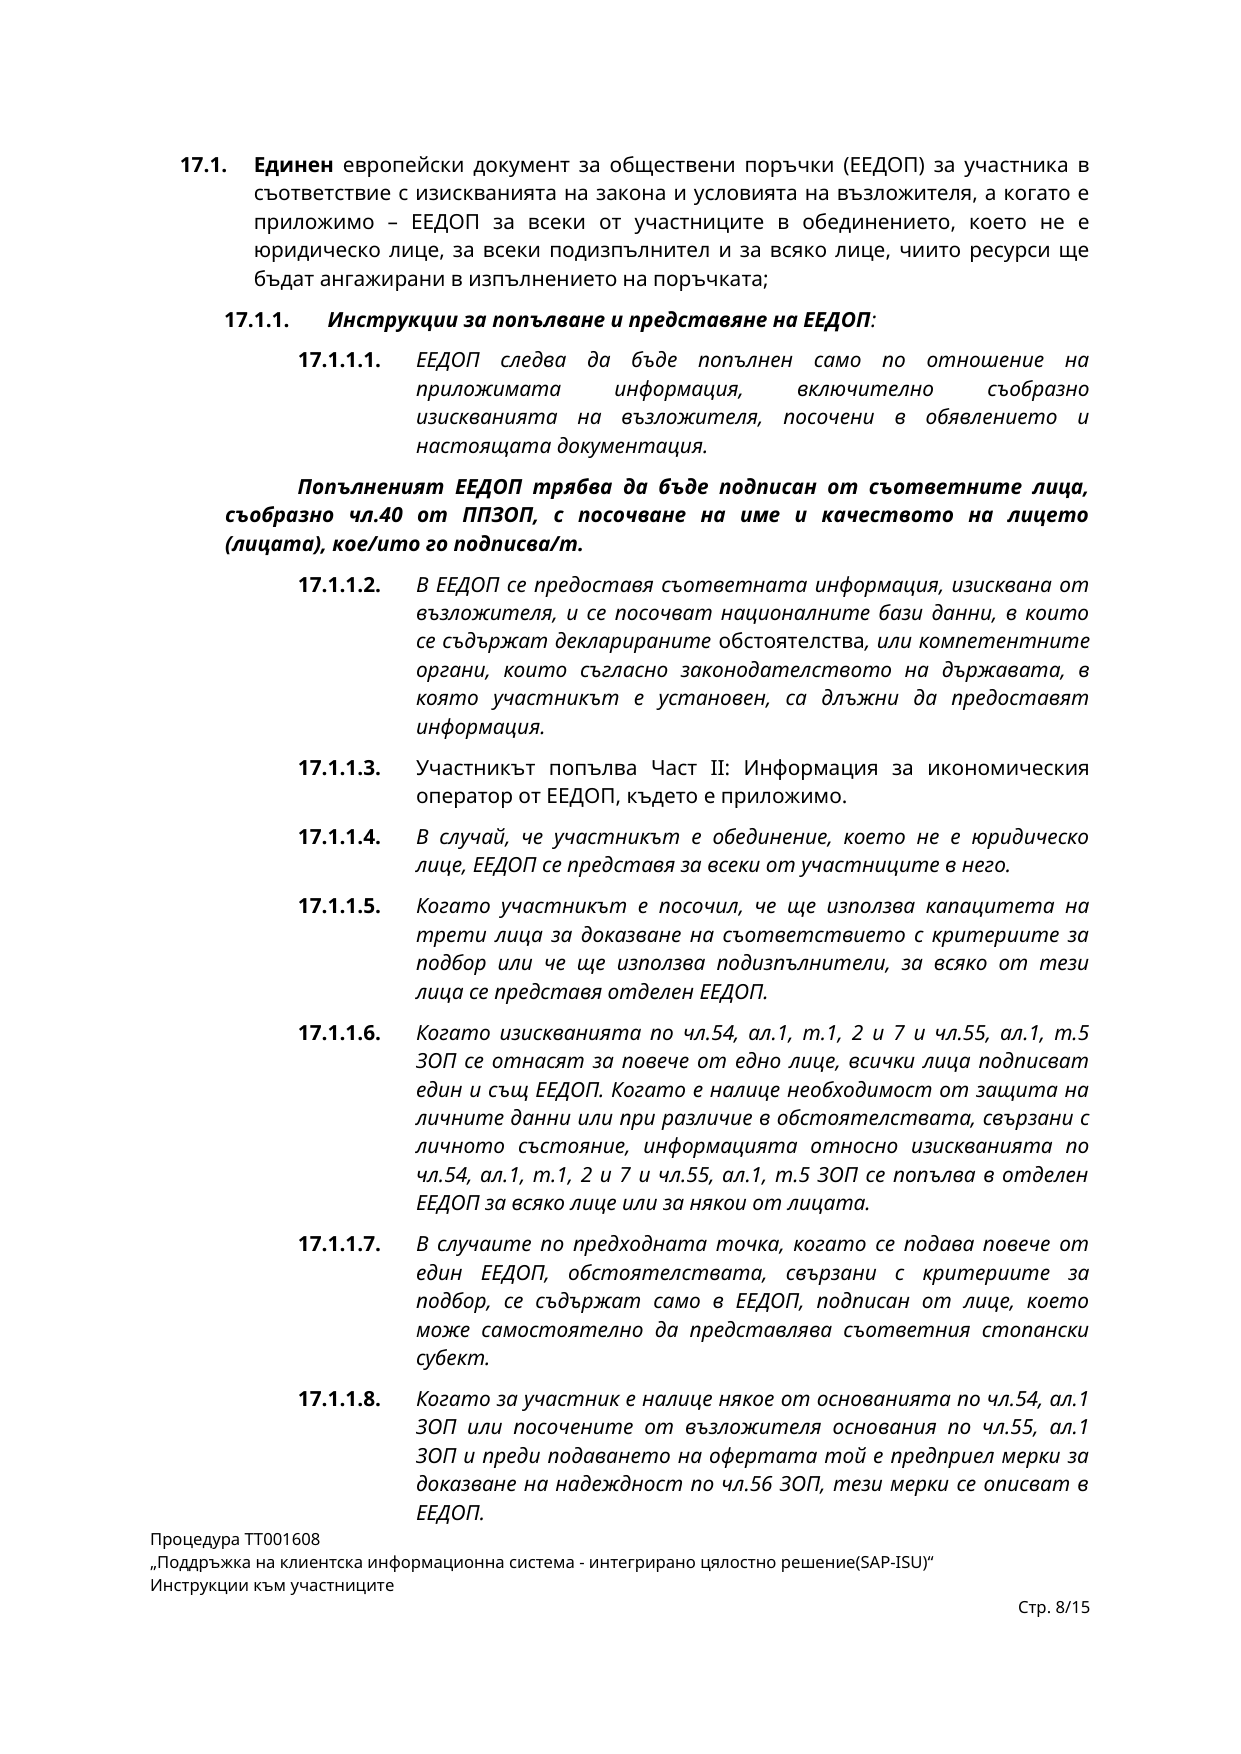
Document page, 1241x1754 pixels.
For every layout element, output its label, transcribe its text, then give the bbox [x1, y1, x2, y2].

list Инструкции за попълване и представяне на ЕЕДОП: [224, 305, 1090, 333]
list ЕЕДОП следва да бъде попълнен само по отношение на приложимата информация, включително съобразно изискванията на възложителя, посочени в обявлението и настоящата документация. [298, 346, 1090, 459]
list В случаите по предходната точка, когато се подава повече от един ЕЕДОП, обстоятелствата, свързани с критериите за подбор, се съдържат само в ЕЕДОП, подписан от лице, което може самостоятелно да представлява съответния стопански субект. [298, 1229, 1090, 1372]
list Единен европейски документ за обществени поръчки (ЕЕДОП) за участника в съответствие с изискванията на закона и условията на възложителя, а когато е приложимо – ЕЕДОП за всеки от участниците в обединението, което не е юридическо лице, за всеки подизпълнител и за всяко лице, чиито ресурси ще бъдат ангажирани в изпълнението на поръчката; [179, 150, 1090, 292]
list Участникът попълва Част II: Информация за икономическия оператор от ЕЕДОП, където е приложимо. [298, 753, 1090, 810]
list Когато за участник е налице някое от основанията по чл.54, ал.1 ЗОП или посочените от възложителя основания по чл.55, ал.1 ЗОП и преди подаването на офертата той е предприел мерки за доказване на надеждност по чл.56 ЗОП, тези мерки се описват в ЕЕДОП. [298, 1384, 1090, 1526]
list Когато изискванията по чл.54, ал.1, т.1, 2 и 7 и чл.55, ал.1, т.5 ЗОП се отнасят за повече от едно лице, всички лица подписват един и същ ЕЕДОП. Когато е налице необходимост от защита на личните данни или при различие в обстоятелствата, свързани с личното състояние, информацията относно изискванията по чл.54, ал.1, т.1, 2 и 7 и чл.55, ал.1, т.5 ЗОП се попълва в отделен ЕЕДОП за всяко лице или за някои от лицата. [298, 1018, 1090, 1217]
text Попълненият ЕЕДОП трябва да бъде подписан от съответните лица, съобразно чл.40 от ППЗОП, с посочване на име и качеството на лицето (лицата), кое/ито го подписва/т. [150, 472, 1090, 557]
list Когато участникът е посочил, че ще използва капацитета на трети лица за доказване на съответствието с критериите за подбор или че ще използва подизпълнители, за всяко от тези лица се представя отделен ЕЕДОП. [298, 892, 1090, 1005]
list В ЕЕДОП се предоставя съответната информация, изисквана от възложителя, и се посочват националните бази данни, в които се съдържат декларираните обстоятелства, или компетентните органи, които съгласно законодателството на държавата, в която участникът е установен, са длъжни да предоставят информация. [298, 570, 1090, 740]
list В случай, че участникът е обединение, което не е юридическо лице, ЕЕДОП се представя за всеки от участниците в него. [298, 822, 1090, 879]
